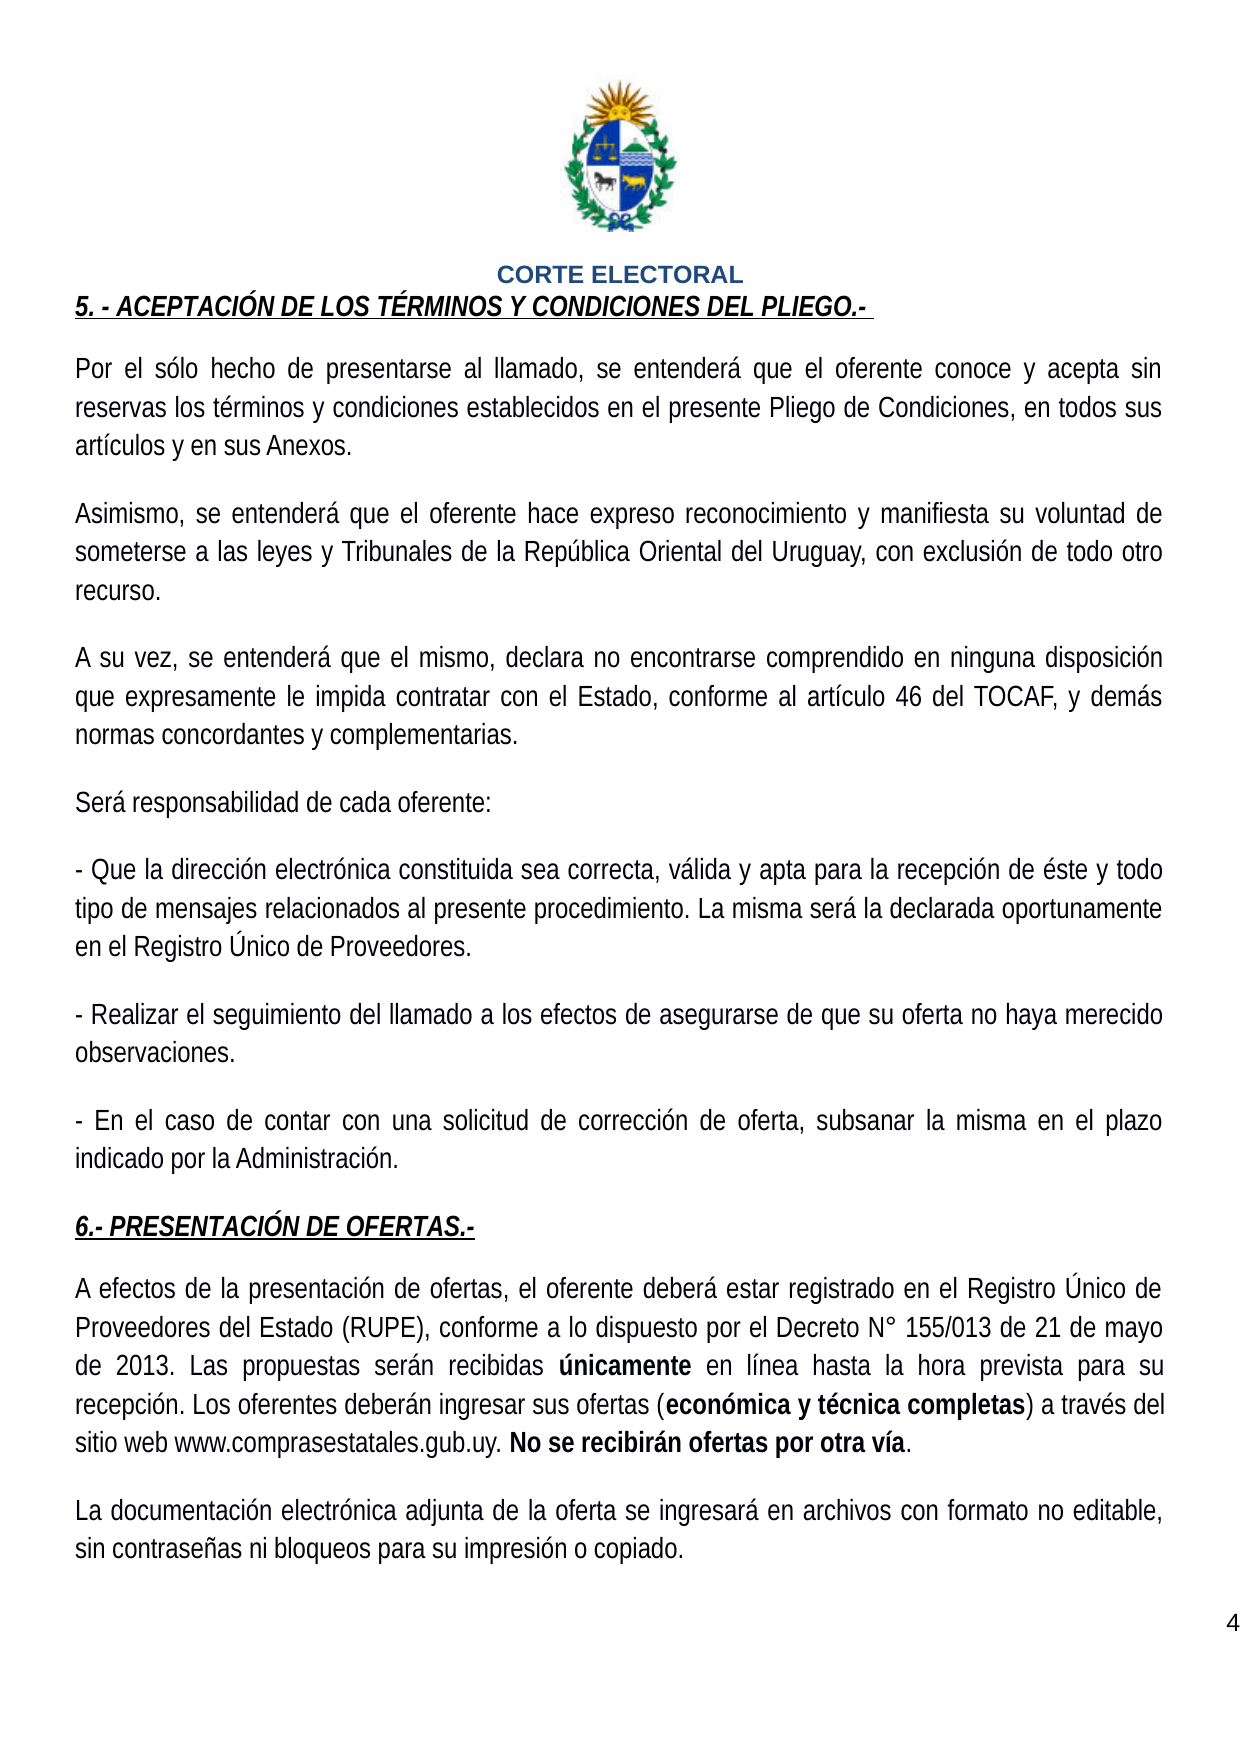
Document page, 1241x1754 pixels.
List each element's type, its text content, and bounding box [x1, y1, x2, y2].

text Será responsabilidad de cada oferente: [75, 785, 1165, 818]
text Por el sólo hecho de presentarse al llamado, se entenderá que el oferente conoce y acepta sin reservas los términos y condiciones establecidos en el presente Pliego de Condiciones, en todos sus artículos y en sus Anexos. [75, 351, 1165, 462]
text - Realizar el seguimiento del llamado a los efectos de asegurarse de que su oferta no haya merecido observaciones. [75, 997, 1165, 1069]
text - En el caso de contar con una solicitud de corrección de oferta, subsanar la misma en el plazo indicado por la Administración. [75, 1103, 1165, 1175]
text La documentación electrónica adjunta de la oferta se ingresará en archivos con formato no editable, sin contraseñas ni bloqueos para su impresión o copiado. [75, 1493, 1165, 1565]
picture [560, 75, 681, 232]
subtitle 5. - ACEPTACIÓN DE LOS TÉRMINOS Y CONDICIONES DEL PLIEGO.- [75, 289, 1165, 322]
text Asimismo, se entenderá que el oferente hace expreso reconocimiento y manifiesta su voluntad de someterse a las leyes y Tribunales de la República Oriental del Uruguay, con exclusión de todo otro recurso. [75, 496, 1165, 606]
text A su vez, se entenderá que el mismo, declara no encontrarse comprendido en ninguna disposición que expresamente le impida contratar con el Estado, conforme al artículo 46 del TOCAF, y demás normas concordantes y complementarias. [75, 640, 1165, 751]
text - Que la dirección electrónica constituida sea correcta, válida y apta para la recepción de éste y todo tipo de mensajes relacionados al presente procedimiento. La misma será la declarada oportunamente en el Registro Único de Proveedores. [75, 852, 1165, 963]
list 6.- PRESENTACIÓN DE OFERTAS.- [75, 1209, 1165, 1242]
text A efectos de la presentación de ofertas, el oferente deberá estar registrado en el Registro Único de Proveedores del Estado (RUPE), conforme a lo dispuesto por el Decreto N° 155/013 de 21 de mayo de 2013. Las propuestas serán recibidas únicamente en línea hasta la hora prevista para su recepción. Los oferentes deberán ingresar sus ofertas (económica y técnica completas) a través del sitio web www.comprasestatales.gub.uy. No se recibirán ofertas por otra vía. [75, 1272, 1165, 1459]
